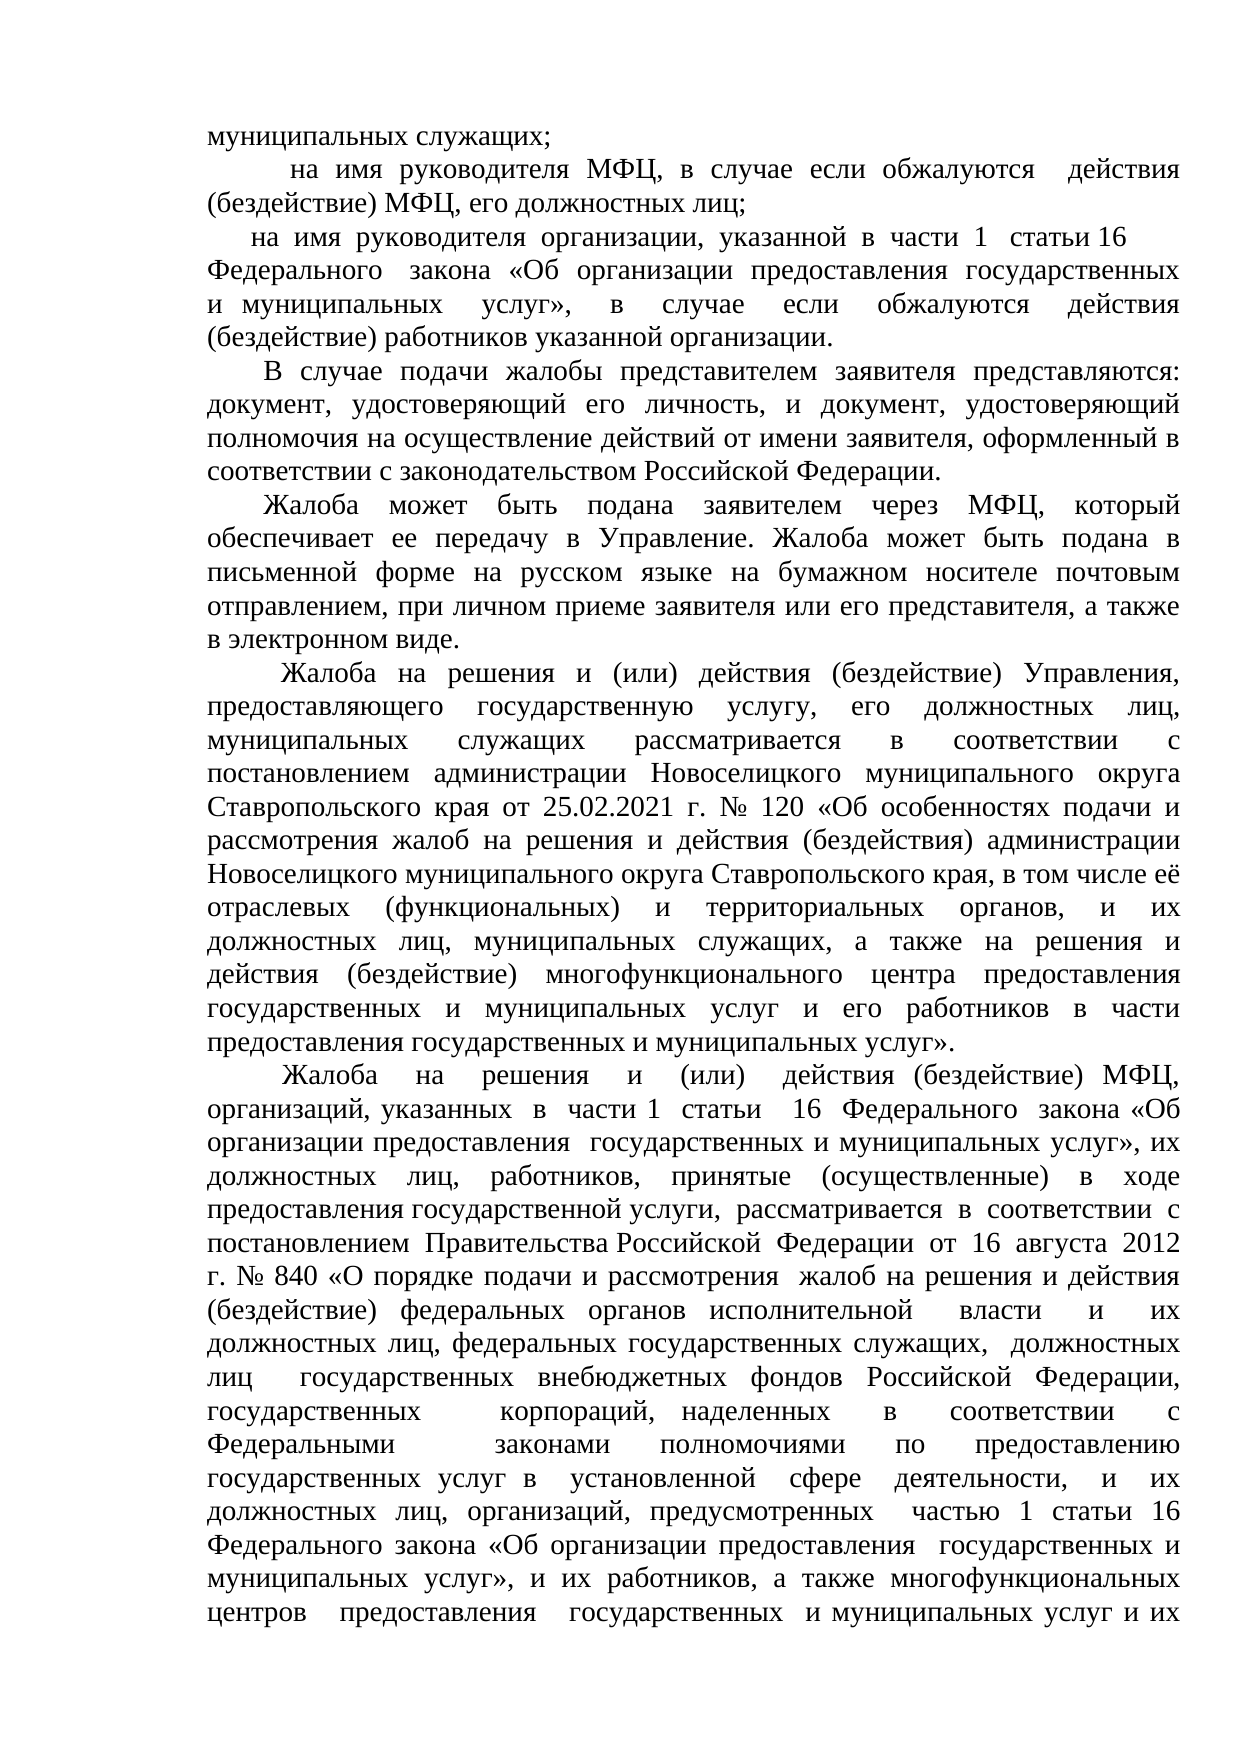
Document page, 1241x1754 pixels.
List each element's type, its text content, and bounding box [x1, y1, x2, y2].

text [207, 1057, 1181, 1627]
text Жалоба может быть подана заявителем через МФЦ, который обеспечивает ее передачу в Управление. Жалоба может быть подана в письменной форме на русском языке на бумажном носителе почтовым отправлением, при личном приеме заявителя или его представителя, а также в электронном виде. [207, 487, 1181, 655]
text на имя руководителя организации, указанной в части 1 статьи 16 [207, 219, 1181, 252]
text Жалоба на решения и (или) действия (бездействие) Управления, предоставляющего государственную услугу, его должностных лиц, муниципальных служащих рассматривается в соответствии с постановлением администрации Новоселицкого муниципального округа Ставропольского края от 25.02.2021 г. № 120 «Об особенностях подачи и рассмотрения жалоб на решения и действия (бездействия) администрации Новоселицкого муниципального округа Ставропольского края, в том числе её отраслевых (функциональных) и территориальных органов, и их должностных лиц, муниципальных служащих, а также на решения и действия (бездействие) многофункционального центра предоставления государственных и муниципальных услуг и его работников в части предоставления государственных и муниципальных услуг». [207, 655, 1181, 1057]
text на имя руководителя МФЦ, в случае если обжалуются действия (бездействие) МФЦ, его должностных лиц; [207, 152, 1181, 219]
text В случае подачи жалобы представителем заявителя представляются: документ, удостоверяющий его личность, и документ, удостоверяющий полномочия на осуществление действий от имени заявителя, оформленный в соответствии с законодательством Российской Федерации. [207, 353, 1181, 487]
text Федерального закона «Об организации предоставления государственных и муниципальных услуг», в случае если обжалуются действия (бездействие) работников указанной организации. [207, 252, 1181, 353]
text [207, 118, 1181, 152]
